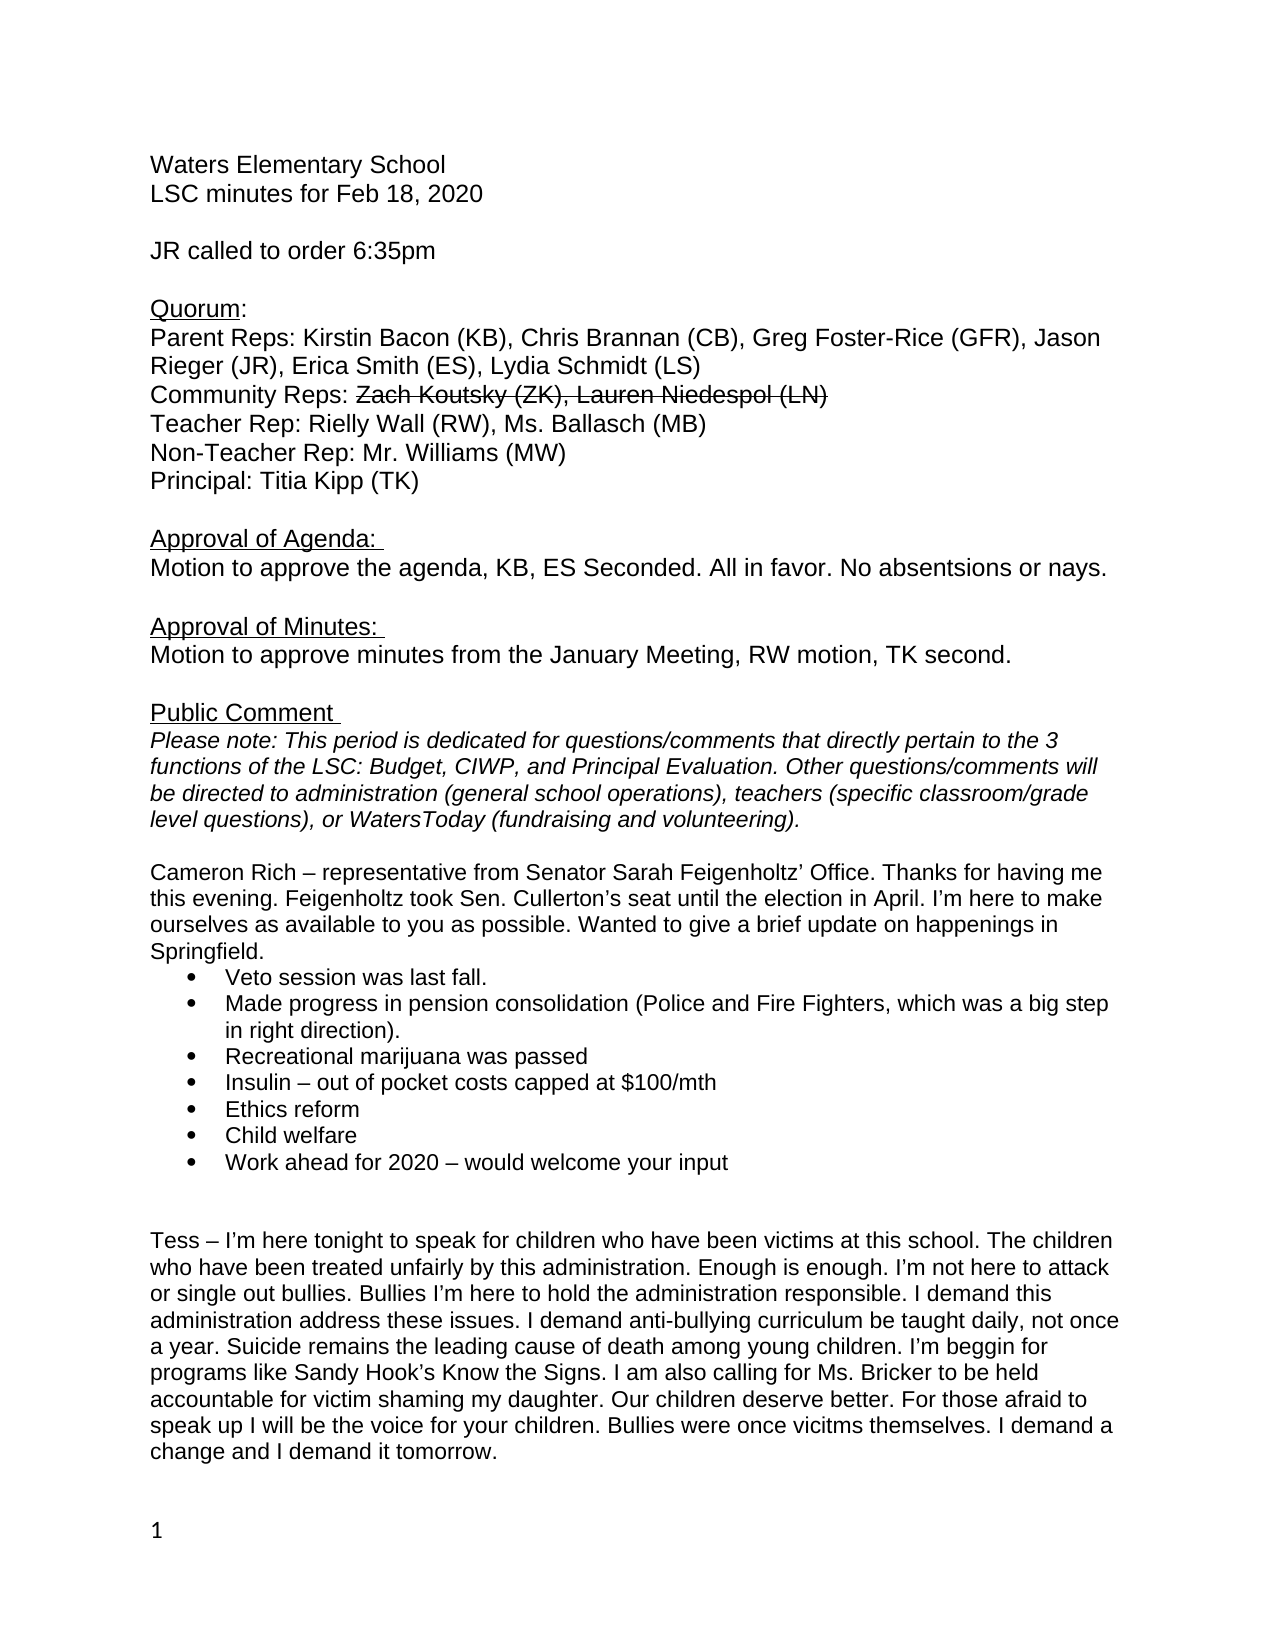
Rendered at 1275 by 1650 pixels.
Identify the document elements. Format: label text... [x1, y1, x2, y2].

text LSC minutes for Feb 18, 2020 [150, 179, 1125, 207]
text Principal: Titia Kipp (TK) [150, 466, 1125, 495]
text Tess – I’m here tonight to speak for children who have been victims at this school. The children who have been treated unfairly by this administration. Enough is enough. I’m not here to attack or single out bullies. Bullies I’m here to hold the administration responsible. I demand this administration address these issues. I demand anti-bullying curriculum be taught daily, not once a year. Suicide remains the leading cause of death among young children. I’m beggin for programs like Sandy Hook’s Know the Signs. I am also calling for Ms. Bricker to be held accountable for victim shaming my daughter. Our children deserve better. For those afraid to speak up I will be the voice for your children. Bullies were once vicitms themselves. I demand a change and I demand it tomorrow. [150, 1227, 1125, 1465]
text Teacher Rep: Rielly Wall (RW), Ms. Ballasch (MB) [150, 409, 1125, 437]
list Ethics reform [187, 1096, 1125, 1122]
text Motion to approve minutes from the January Meeting, RW motion, TK second. [150, 641, 1125, 669]
list Child welfare [187, 1122, 1125, 1148]
text Please note: This period is dedicated for questions/comments that directly pertain to the 3 functions of the LSC: Budget, CIWP, and Principal Evaluation. Other questions/comments will be directed to administration (general school operations), teachers (specific classroom/grade level questions), or WatersToday (fundraising and volunteering). [150, 727, 1125, 832]
list Made progress in pension consolidation (Police and Fire Fighters, which was a big step in right direction). [187, 990, 1125, 1043]
list Veto session was last fall. [187, 964, 1125, 990]
text Waters Elementary School [150, 150, 1125, 179]
text Non-Teacher Rep: Mr. Williams (MW) [150, 437, 1125, 466]
text Motion to approve the agenda, KB, ES Seconded. All in favor. No absentsions or nays. [150, 552, 1125, 581]
text Quorum: [150, 294, 1125, 322]
list Recreational marijuana was passed [187, 1043, 1125, 1069]
list Work ahead for 2020 – would welcome your input [187, 1148, 1125, 1175]
text Parent Reps: Kirstin Bacon (KB), Chris Brannan (CB), Greg Foster-Rice (GFR), Jason Rieger (JR), Erica Smith (ES), Lydia Schmidt (LS) [150, 322, 1125, 380]
text Community Reps: Zach Koutsky (ZK), Lauren Niedespol (LN) [150, 380, 1125, 409]
text Public Comment [150, 698, 1125, 727]
text JR called to order 6:35pm [150, 236, 1125, 265]
text Approval of Minutes: [150, 612, 1125, 641]
list Insulin – out of pocket costs capped at $100/mth [187, 1069, 1125, 1096]
text Cameron Rich – representative from Senator Sarah Feigenholtz’ Office. Thanks for having me this evening. Feigenholtz took Sen. Cullerton’s seat until the election in April. I’m here to make ourselves as available to you as possible. Wanted to give a brief update on happenings in Springfield. [150, 858, 1125, 964]
text Approval of Agenda: [150, 524, 1125, 552]
